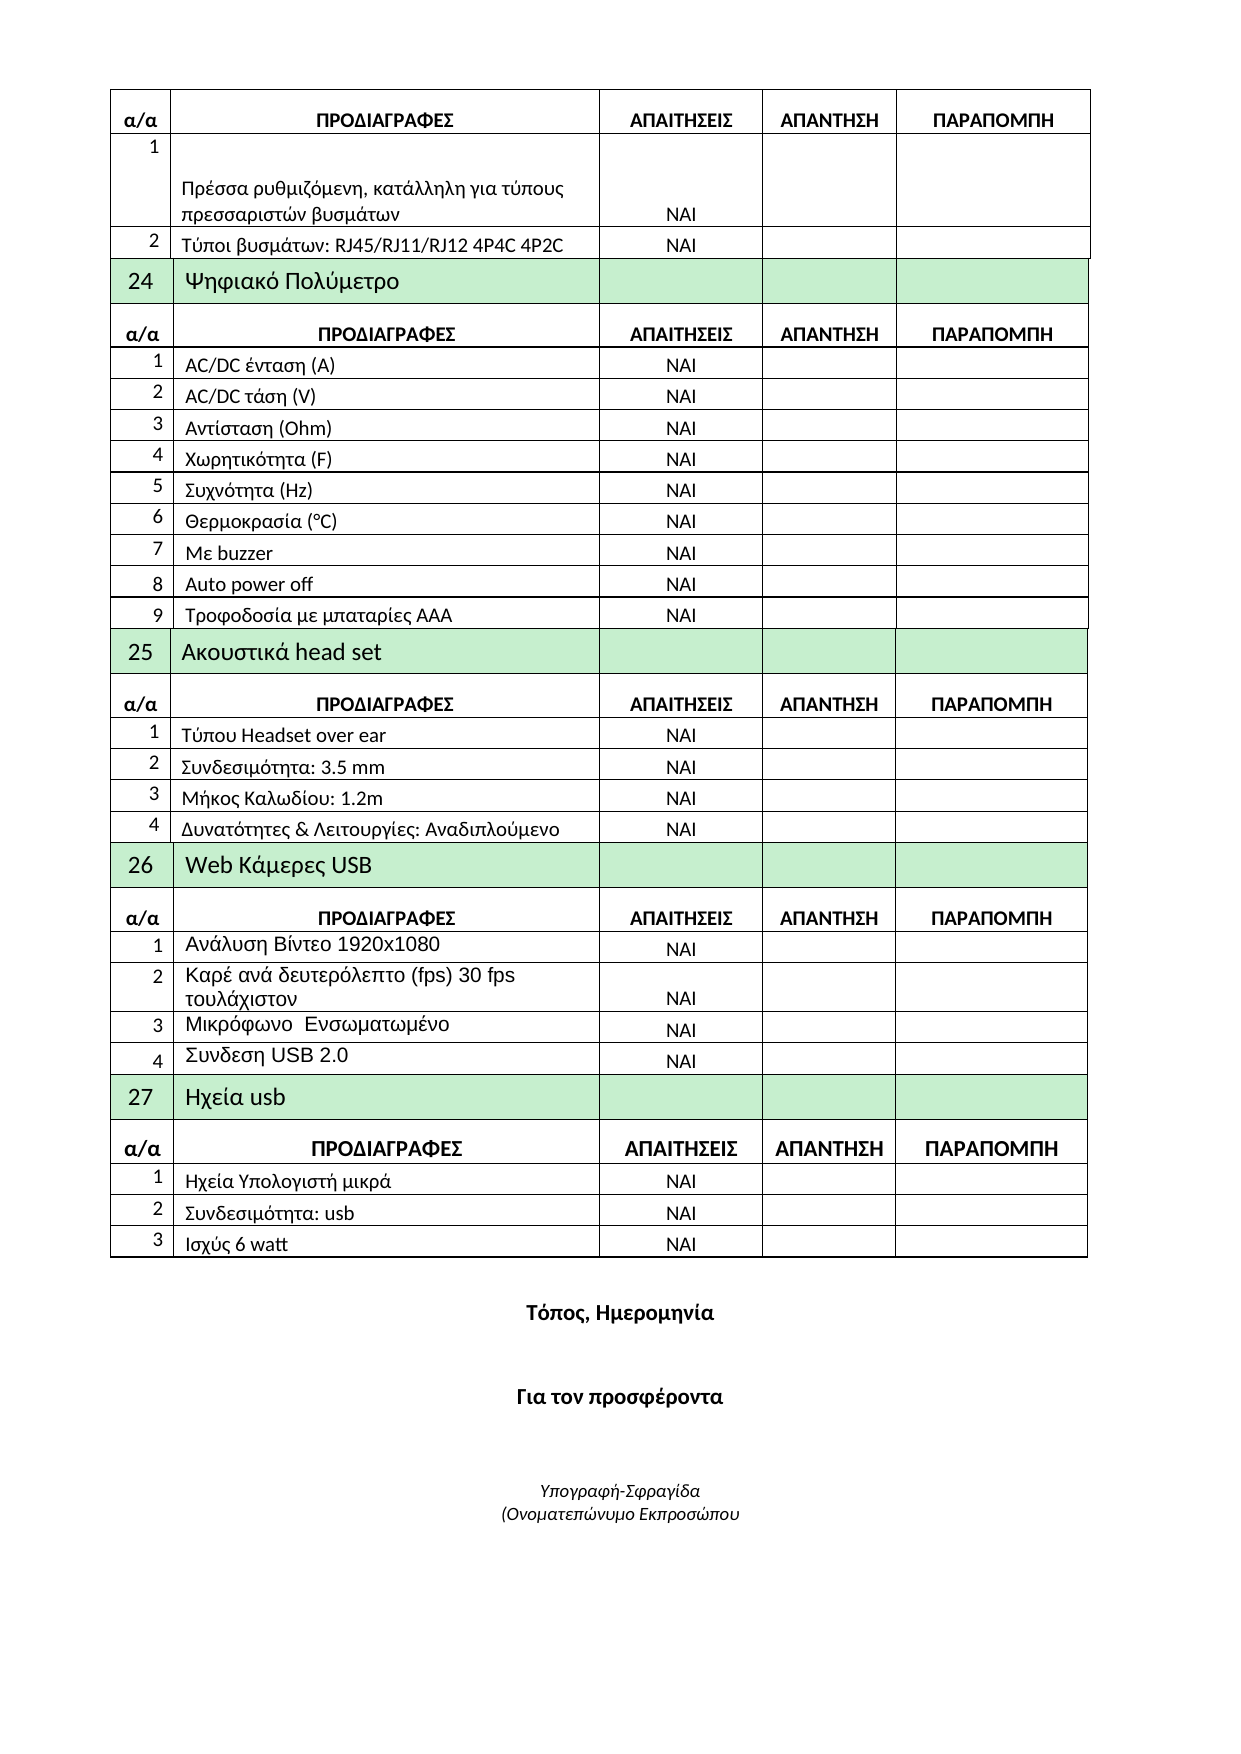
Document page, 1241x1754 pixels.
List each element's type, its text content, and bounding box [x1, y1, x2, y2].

table_cell ΑΠΑΙΤΗΣΕΙΣ [600, 674, 762, 717]
table_cell 3 [111, 780, 170, 811]
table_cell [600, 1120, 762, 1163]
table_cell 3 [111, 410, 173, 440]
table_cell [763, 504, 896, 534]
table_cell [897, 348, 1088, 378]
table_cell ΝΑI [600, 473, 762, 503]
table_cell [897, 379, 1088, 409]
table_cell 5 [111, 473, 173, 503]
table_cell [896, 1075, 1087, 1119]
table_cell ΑΠΑΙΤΗΣΕΙΣ [600, 888, 762, 931]
table_cell [763, 473, 896, 503]
table_cell α/α [111, 888, 173, 931]
table_cell 2 [111, 379, 173, 409]
table_cell ΝΑI [600, 134, 762, 226]
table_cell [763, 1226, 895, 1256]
table_cell [897, 441, 1088, 471]
table_cell Συχνότητα (Hz) [174, 473, 599, 503]
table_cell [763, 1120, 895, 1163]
table_cell [763, 598, 896, 628]
table_cell AC/DC τάση (V) [174, 379, 599, 409]
table_cell α/α [111, 674, 170, 717]
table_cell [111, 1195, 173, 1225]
table_cell [897, 598, 1088, 628]
table_cell [896, 718, 1087, 748]
table_cell [896, 780, 1087, 811]
table_cell ΝΑI [600, 504, 762, 534]
table_cell 25 [111, 629, 170, 673]
table_cell [763, 259, 896, 303]
table_cell [763, 379, 896, 409]
table_cell 9 [111, 598, 173, 628]
table_cell ΝΑI [600, 379, 762, 409]
table_cell Τύποι βυσμάτων: RJ45/RJ11/RJ12 4P4C 4P2C [171, 227, 599, 257]
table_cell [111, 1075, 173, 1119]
table_cell α/α [111, 90, 170, 132]
table_cell 2 [111, 749, 170, 779]
table_cell 1 [111, 134, 170, 226]
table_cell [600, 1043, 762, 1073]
table_cell ΠΑΡΑΠΟΜΠΗ [897, 90, 1090, 132]
table_cell ΑΠΑΙΤΗΣΕΙΣ [600, 304, 762, 346]
table_cell [763, 718, 895, 748]
table_cell [896, 843, 1087, 887]
table_cell Τροφοδοσία με μπαταρίες ΑΑΑ [174, 598, 599, 628]
table_cell [897, 535, 1088, 565]
table_cell ΠΑΡΑΠΟΜΠΗ [896, 674, 1087, 717]
table_cell [600, 629, 762, 673]
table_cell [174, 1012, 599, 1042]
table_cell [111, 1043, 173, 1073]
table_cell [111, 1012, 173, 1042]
table_cell 4 [111, 441, 173, 471]
table_cell [763, 812, 895, 842]
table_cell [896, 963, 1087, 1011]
table_cell ΝΑI [600, 718, 762, 748]
table_cell [896, 932, 1087, 962]
table_cell ΝΑI [600, 441, 762, 471]
table_cell ΝΑI [600, 932, 762, 962]
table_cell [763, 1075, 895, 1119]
table_cell ΑΠΑΝΤΗΣΗ [763, 888, 895, 931]
table_cell [897, 566, 1088, 596]
table_cell ΑΠΑΝΤΗΣΗ [763, 304, 896, 346]
table_cell [763, 410, 896, 440]
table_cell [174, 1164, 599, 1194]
table_cell Ανάλυση Βίντεο 1920x1080 [174, 932, 599, 962]
table_cell Ψηφιακό Πολύμετρο [174, 259, 599, 303]
table_cell [763, 348, 896, 378]
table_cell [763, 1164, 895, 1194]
table_cell ΝΑI [600, 598, 762, 628]
table_cell [897, 259, 1088, 303]
table_cell ΠΡΟΔΙΑΓΡΑΦΕΣ [171, 674, 599, 717]
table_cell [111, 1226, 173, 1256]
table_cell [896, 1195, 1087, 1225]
table_cell ΝΑI [600, 566, 762, 596]
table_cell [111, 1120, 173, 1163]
table_cell 1 [111, 718, 170, 748]
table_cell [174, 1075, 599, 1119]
table_cell 1 [111, 348, 173, 378]
table_cell [763, 535, 896, 565]
table_cell ΠΡΟΔΙΑΓΡΑΦΕΣ [174, 888, 599, 931]
table_cell ΝΑI [600, 410, 762, 440]
table_cell [600, 843, 762, 887]
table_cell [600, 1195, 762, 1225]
table_cell 7 [111, 535, 173, 565]
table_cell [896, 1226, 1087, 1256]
table_cell 26 [111, 843, 173, 887]
table_cell [897, 504, 1088, 534]
table_cell 4 [111, 812, 170, 842]
table_cell Θερμοκρασία (°C) [174, 504, 599, 534]
table_cell 8 [111, 566, 173, 596]
table_cell [763, 566, 896, 596]
table_cell ΝΑI [600, 780, 762, 811]
table_cell [896, 749, 1087, 779]
table_cell 1 [111, 932, 173, 962]
table_cell [763, 134, 896, 226]
table_cell Χωρητικότητα (F) [174, 441, 599, 471]
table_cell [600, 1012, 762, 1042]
table_cell ΝΑI [600, 227, 762, 257]
table_cell [897, 473, 1088, 503]
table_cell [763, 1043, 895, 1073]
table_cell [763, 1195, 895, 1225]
table_cell ΑΠΑΝΤΗΣΗ [763, 90, 896, 132]
text Τόπος, Ημερομηνία [112, 1298, 1128, 1326]
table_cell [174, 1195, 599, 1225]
table_cell [897, 410, 1088, 440]
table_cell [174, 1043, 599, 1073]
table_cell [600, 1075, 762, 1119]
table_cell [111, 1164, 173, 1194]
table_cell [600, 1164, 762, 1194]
table_cell [896, 629, 1087, 673]
table_cell [897, 227, 1090, 257]
table_cell Με buzzer [174, 535, 599, 565]
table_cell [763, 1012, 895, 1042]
table_cell Ακουστικά head set [171, 629, 599, 673]
table_cell ΑΠΑΙΤΗΣΕΙΣ [600, 90, 762, 132]
table_cell ΑΠΑΝΤΗΣΗ [763, 674, 895, 717]
table_cell 24 [111, 259, 173, 303]
text Υπογραφή-Σφραγίδα [112, 1479, 1128, 1502]
table_cell 6 [111, 504, 173, 534]
table_cell Συνδεσιμότητα: 3.5 mm [171, 749, 599, 779]
table_cell AC/DC ένταση (A) [174, 348, 599, 378]
table_cell [763, 780, 895, 811]
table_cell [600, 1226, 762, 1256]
text Για τον προσφέροντα [112, 1382, 1128, 1410]
table_cell Web Κάμερες USB [174, 843, 599, 887]
table_cell Πρέσσα ρυθμιζόμενη, κατάλληλη για τύπους πρεσσαριστών βυσμάτων [171, 134, 599, 226]
table_cell Auto power off [174, 566, 599, 596]
table_cell Δυνατότητες & Λειτουργίες: Αναδιπλούμενο [171, 812, 599, 842]
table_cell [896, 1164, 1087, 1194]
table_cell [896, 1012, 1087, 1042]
table_cell ΠΡΟΔΙΑΓΡΑΦΕΣ [174, 304, 599, 346]
table_cell ΠΑΡΑΠΟΜΠΗ [896, 888, 1087, 931]
table_cell [600, 259, 762, 303]
table_cell ΝΑI [600, 535, 762, 565]
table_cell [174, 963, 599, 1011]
table_cell ΠΡΟΔΙΑΓΡΑΦΕΣ [171, 90, 599, 132]
table_cell α/α [111, 304, 173, 346]
table_cell [763, 749, 895, 779]
table_cell [763, 843, 895, 887]
table_cell Μήκος Καλωδίου: 1.2m [171, 780, 599, 811]
table_cell ΝΑI [600, 812, 762, 842]
table_cell 2 [111, 227, 170, 257]
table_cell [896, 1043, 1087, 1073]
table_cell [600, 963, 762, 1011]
table_cell ΠΑΡΑΠΟΜΠΗ [897, 304, 1088, 346]
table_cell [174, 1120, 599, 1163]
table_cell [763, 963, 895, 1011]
table_cell [896, 812, 1087, 842]
table_cell [763, 629, 895, 673]
table_cell Τύπου Headset over ear [171, 718, 599, 748]
table_cell ΝΑI [600, 749, 762, 779]
table_cell [763, 227, 896, 257]
table_cell [763, 932, 895, 962]
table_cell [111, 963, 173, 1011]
table_cell [763, 441, 896, 471]
table_cell [897, 134, 1090, 226]
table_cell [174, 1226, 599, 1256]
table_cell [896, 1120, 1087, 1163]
table_cell ΝΑI [600, 348, 762, 378]
table_cell Αντίσταση (Ohm) [174, 410, 599, 440]
text (Ονοματεπώνυμο Εκπροσώπου [112, 1502, 1128, 1524]
